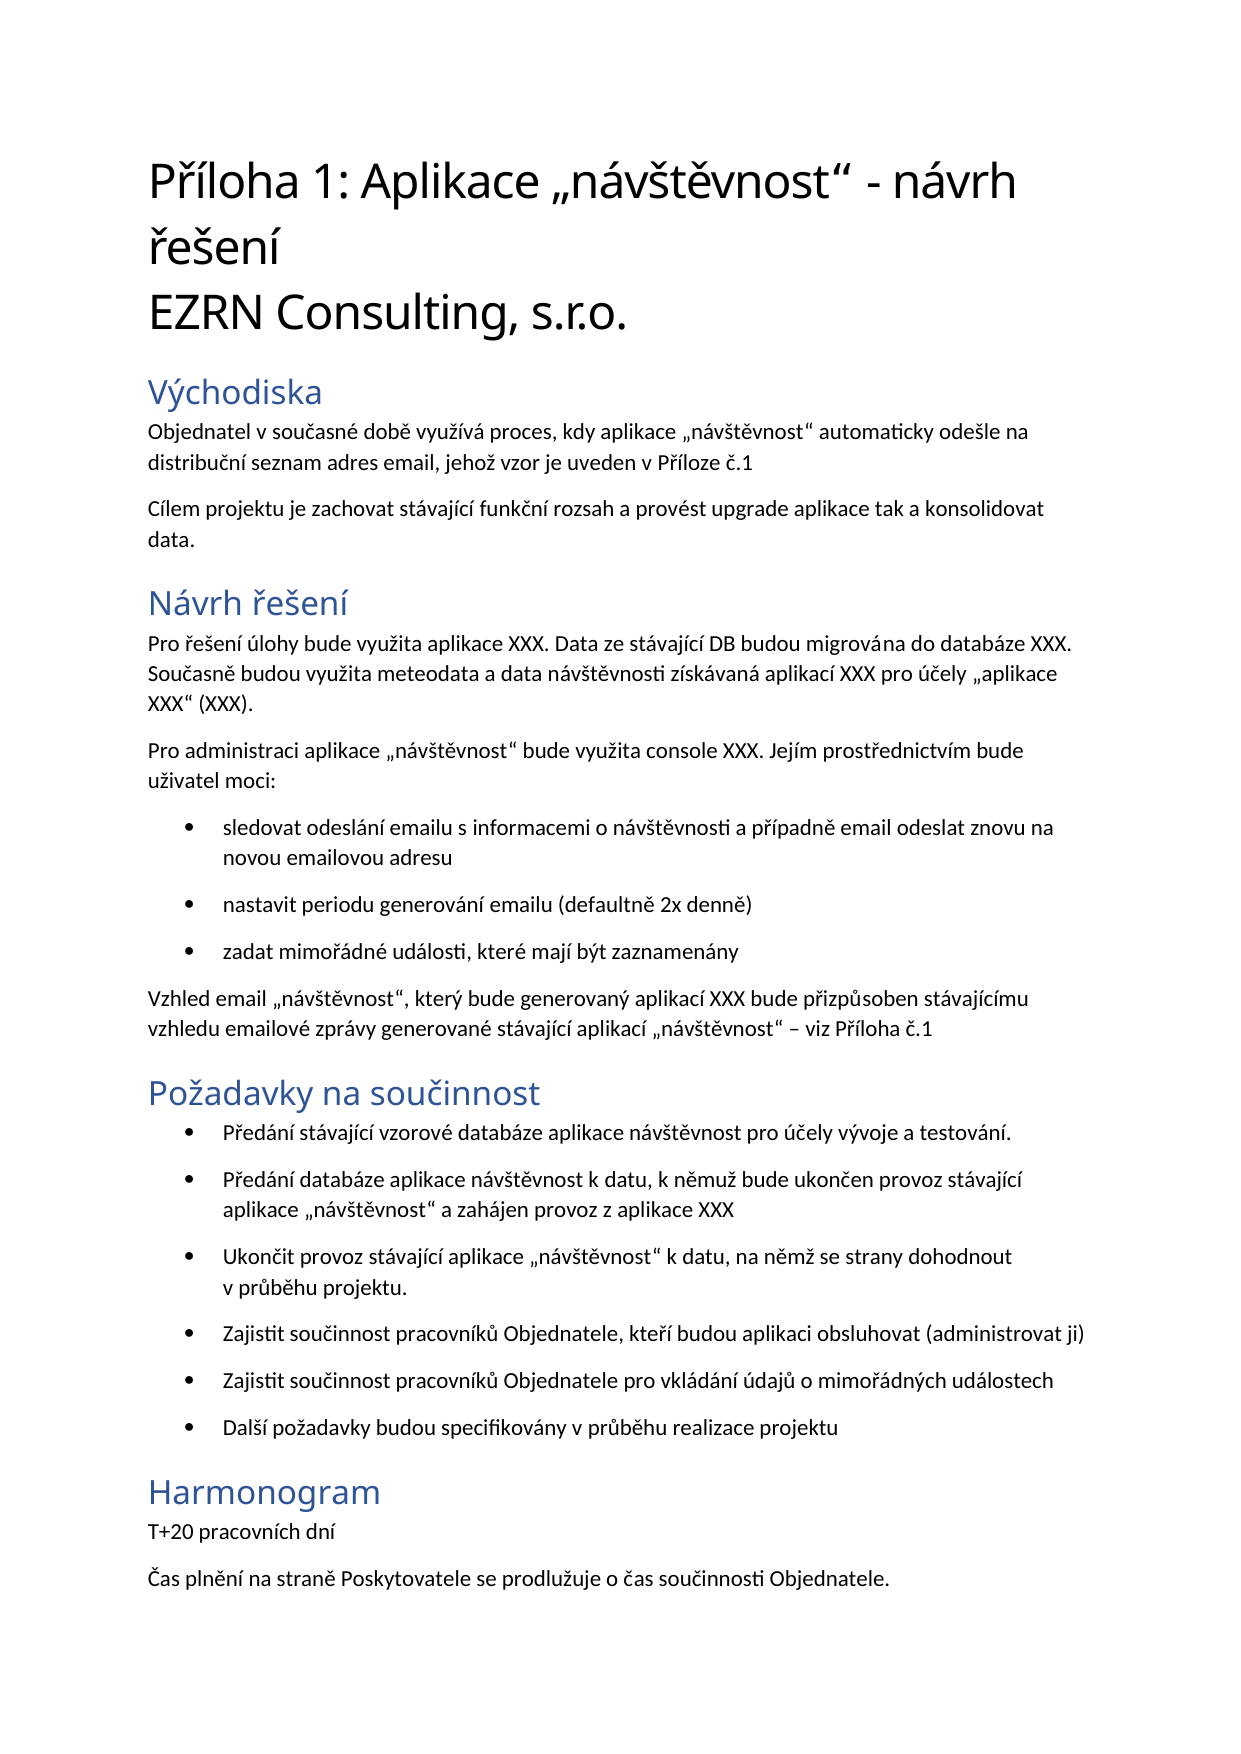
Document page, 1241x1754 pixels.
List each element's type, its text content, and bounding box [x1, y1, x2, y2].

subtitle Východiska [148, 368, 1093, 414]
subtitle Požadavky na součinnost [148, 1069, 1093, 1115]
list Další požadavky budou specifikovány v průběhu realizace projektu [185, 1413, 1093, 1441]
subtitle Harmonogram [148, 1468, 1093, 1514]
list Zajistit součinnost pracovníků Objednatele, kteří budou aplikaci obsluhovat (administrovat ji) [185, 1319, 1093, 1348]
list Předání stávající vzorové databáze aplikace návštěvnost pro účely vývoje a testování. [185, 1118, 1093, 1147]
list nastavit periodu generování emailu (defaultně 2x denně) [185, 890, 1093, 918]
list Předání databáze aplikace návštěvnost k datu, k němuž bude ukončen provoz stávající aplikace „návštěvnost“ a zahájen provoz z aplikace XXX [185, 1165, 1093, 1224]
title Příloha 1: Aplikace „návštěvnost“ - návrh řešení [148, 148, 1093, 278]
text Pro řešení úlohy bude využita aplikace XXX. Data ze stávající DB budou migrována do databáze XXX. Současně budou využita meteodata a data návštěvnosti získávaná aplikací XXX pro účely „aplikace XXX“ (XXX). [148, 629, 1093, 717]
list Ukončit provoz stávající aplikace „návštěvnost“ k datu, na němž se strany dohodnout v průběhu projektu. [185, 1242, 1093, 1301]
text Pro administraci aplikace „návštěvnost“ bude využita console XXX. Jejím prostřednictvím bude uživatel moci: [148, 736, 1093, 794]
subtitle Návrh řešení [148, 580, 1093, 625]
text T+20 pracovních dní [148, 1517, 1093, 1546]
text Objednatel v současné době využívá proces, kdy aplikace „návštěvnost“ automaticky odešle na distribuční seznam adres email, jehož vzor je uveden v Příloze č.1 [148, 417, 1093, 476]
text Vzhled email „návštěvnost“, který bude generovaný aplikací XXX bude přizpůsoben stávajícímu vzhledu emailové zprávy generované stávající aplikací „návštěvnost“ – viz Příloha č.1 [148, 984, 1093, 1042]
text Cílem projektu je zachovat stávající funkční rozsah a provést upgrade aplikace tak a konsolidovat data. [148, 494, 1093, 553]
list Zajistit součinnost pracovníků Objednatele pro vkládání údajů o mimořádných událostech [185, 1366, 1093, 1394]
title EZRN Consulting, s.r.o. [148, 278, 1093, 343]
list zadat mimořádné události, které mají být zaznamenány [185, 937, 1093, 965]
text Čas plnění na straně Poskytovatele se prodlužuje o čas součinnosti Objednatele. [148, 1564, 1093, 1592]
list sledovat odeslání emailu s informacemi o návštěvnosti a případně email odeslat znovu na novou emailovou adresu [185, 813, 1093, 872]
